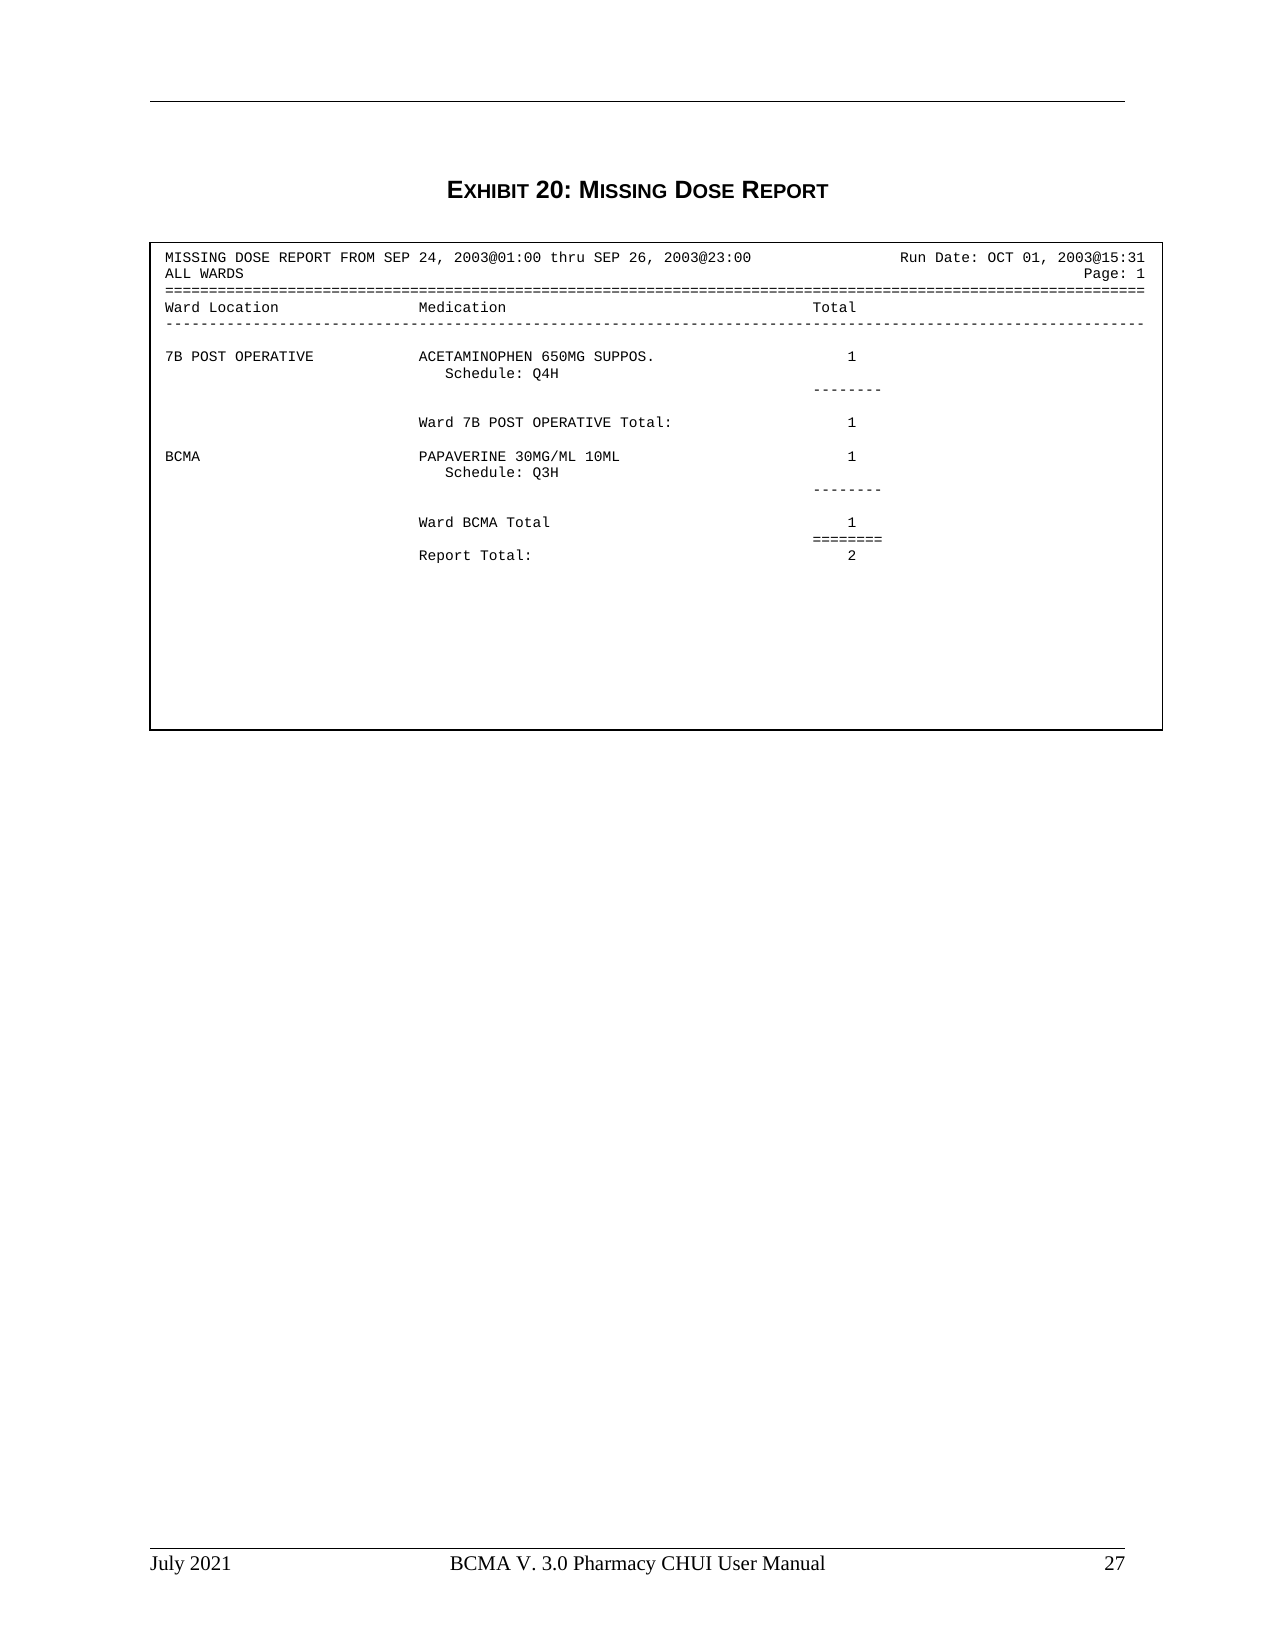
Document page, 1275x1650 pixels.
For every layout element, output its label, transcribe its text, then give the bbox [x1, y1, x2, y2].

subtitle Exhibit 20: Missing Dose Report [150, 175, 1125, 204]
